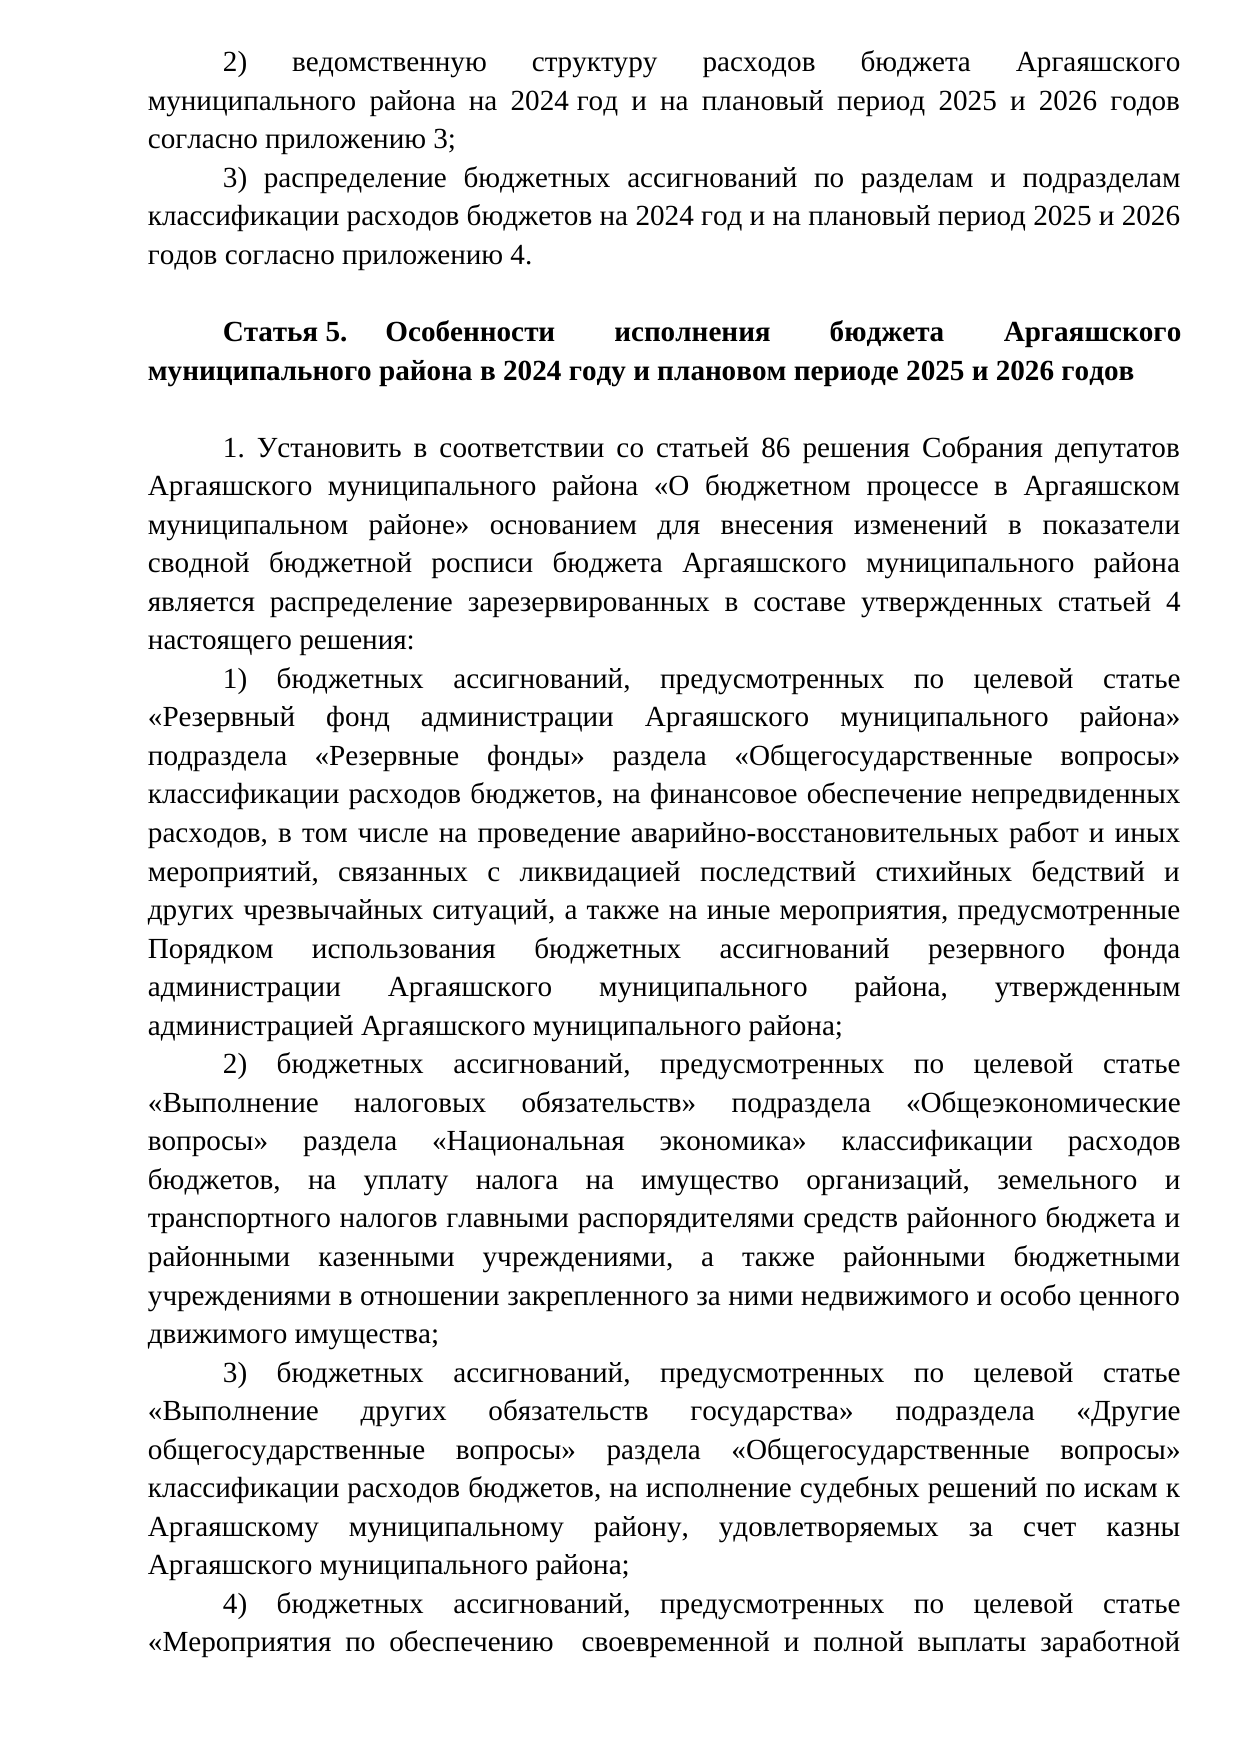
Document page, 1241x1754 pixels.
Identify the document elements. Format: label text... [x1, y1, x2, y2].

text 1) бюджетных ассигнований, предусмотренных по целевой статье «Резервный фонд администрации Аргаяшского муниципального района» подраздела «Резервные фонды» раздела «Общегосударственные вопросы» классификации расходов бюджетов, на финансовое обеспечение непредвиденных расходов, в том числе на проведение аварийно-восстановительных работ и иных мероприятий, связанных с ликвидацией последствий стихийных бедствий и других чрезвычайных ситуаций, а также на иные мероприятия, предусмотренные Порядком использования бюджетных ассигнований резервного фонда администрации Аргаяшского муниципального района, утвержденным администрацией Аргаяшского муниципального района; [148, 661, 1181, 1041]
text 1. Установить в соответствии со статьей 86 решения Собрания депутатов Аргаяшского муниципального района «О бюджетном процессе в Аргаяшском муниципальном районе» основанием для внесения изменений в показатели сводной бюджетной росписи бюджета Аргаяшского муниципального района является распределение зарезервированных в составе утвержденных статьей 4 настоящего решения: [148, 430, 1181, 656]
text 2) бюджетных ассигнований, предусмотренных по целевой статье «Выполнение налоговых обязательств» подраздела «Общеэкономические вопросы» раздела «Национальная экономика» классификации расходов бюджетов, на уплату налога на имущество организаций, земельного и транспортного налогов главными распорядителями средств районного бюджета и районными казенными учреждениями, а также районными бюджетными учреждениями в отношении закрепленного за ними недвижимого и особо ценного движимого имущества; [148, 1046, 1181, 1350]
text 3) распределение бюджетных ассигнований по разделам и подразделам классификации расходов бюджетов на 2024 год и на плановый период 2025 и 2026 годов согласно приложению 4. [148, 160, 1181, 271]
text Статья 5. Особенности исполнения бюджета Аргаяшского муниципального района в 2024 году и плановом периоде 2025 и 2026 годов [148, 314, 1181, 386]
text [148, 1586, 1181, 1658]
text 2) ведомственную структуру расходов бюджета Аргаяшского муниципального района на 2024 год и на плановый период 2025 и 2026 годов согласно приложению 3; [148, 44, 1181, 155]
text 3) бюджетных ассигнований, предусмотренных по целевой статье «Выполнение других обязательств государства» подраздела «Другие общегосударственные вопросы» раздела «Общегосударственные вопросы» классификации расходов бюджетов, на исполнение судебных решений по искам к Аргаяшскому муниципальному району, удовлетворяемых за счет казны Аргаяшского муниципального района; [148, 1355, 1181, 1581]
